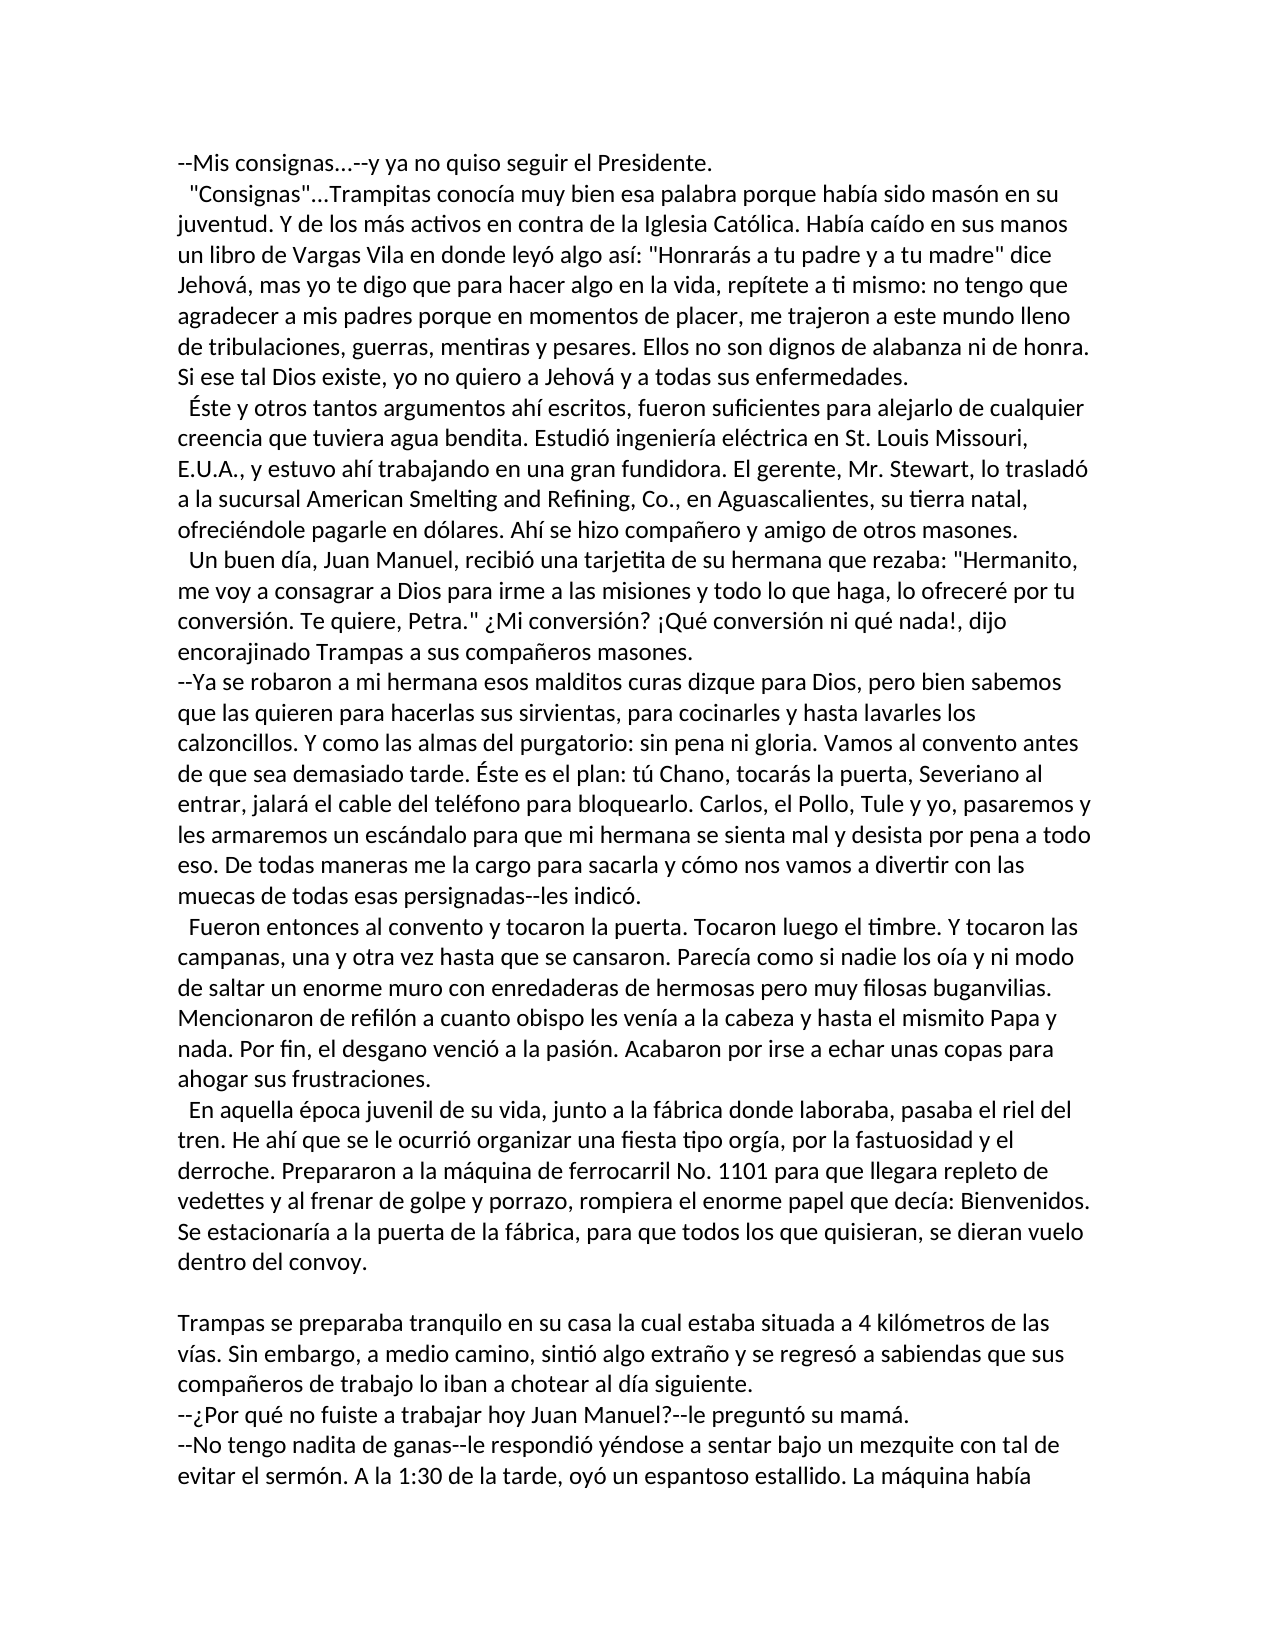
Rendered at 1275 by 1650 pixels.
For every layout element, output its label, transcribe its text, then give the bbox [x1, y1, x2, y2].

text Éste y otros tantos argumentos ahí escritos, fueron suficientes para alejarlo de cualquier creencia que tuviera agua bendita. Estudió ingeniería eléctrica en St. Louis Missouri, E.U.A., y estuvo ahí trabajando en una gran fundidora. El gerente, Mr. Stewart, lo trasladó a la sucursal American Smelting and Refining, Co., en Aguascalientes, su tierra natal, ofreciéndole pagarle en dólares. Ahí se hizo compañero y amigo de otros masones. [177, 392, 1098, 544]
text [177, 1429, 1098, 1491]
text --Mis consignas...--y ya no quiso seguir el Presidente. [177, 148, 1098, 178]
text Un buen día, Juan Manuel, recibió una tarjetita de su hermana que rezaba: "Hermanito, me voy a consagrar a Dios para irme a las misiones y todo lo que haga, lo ofreceré por tu conversión. Te quiere, Petra." ¿Mi conversión? ¡Qué conversión ni qué nada!, dijo encorajinado Trampas a sus compañeros masones. [177, 544, 1098, 666]
text "Consignas"...Trampitas conocía muy bien esa palabra porque había sido masón en su juventud. Y de los más activos en contra de la Iglesia Católica. Había caído en sus manos un libro de Vargas Vila en donde leyó algo así: "Honrarás a tu padre y a tu madre" dice Jehová, mas yo te digo que para hacer algo en la vida, repítete a ti mismo: no tengo que agradecer a mis padres porque en momentos de placer, me trajeron a este mundo lleno de tribulaciones, guerras, mentiras y pesares. Ellos no son dignos de alabanza ni de honra. Si ese tal Dios existe, yo no quiero a Jehová y a todas sus enfermedades. [177, 178, 1098, 392]
text --¿Por qué no fuiste a trabajar hoy Juan Manuel?--le preguntó su mamá. [177, 1399, 1098, 1429]
text En aquella época juvenil de su vida, junto a la fábrica donde laboraba, pasaba el riel del tren. He ahí que se le ocurrió organizar una fiesta tipo orgía, por la fastuosidad y el derroche. Prepararon a la máquina de ferrocarril No. 1101 para que llegara repleto de vedettes y al frenar de golpe y porrazo, rompiera el enorme papel que decía: Bienvenidos. Se estacionaría a la puerta de la fábrica, para que todos los que quisieran, se dieran vuelo dentro del convoy. [177, 1094, 1098, 1277]
text --Ya se robaron a mi hermana esos malditos curas dizque para Dios, pero bien sabemos que las quieren para hacerlas sus sirvientas, para cocinarles y hasta lavarles los calzoncillos. Y como las almas del purgatorio: sin pena ni gloria. Vamos al convento antes de que sea demasiado tarde. Éste es el plan: tú Chano, tocarás la puerta, Severiano al entrar, jalará el cable del teléfono para bloquearlo. Carlos, el Pollo, Tule y yo, pasaremos y les armaremos un escándalo para que mi hermana se sienta mal y desista por pena a todo eso. De todas maneras me la cargo para sacarla y cómo nos vamos a divertir con las muecas de todas esas persignadas--les indicó. [177, 666, 1098, 911]
text Fueron entonces al convento y tocaron la puerta. Tocaron luego el timbre. Y tocaron las campanas, una y otra vez hasta que se cansaron. Parecía como si nadie los oía y ni modo de saltar un enorme muro con enredaderas de hermosas pero muy filosas buganvilias. Mencionaron de refilón a cuanto obispo les venía a la cabeza y hasta el mismito Papa y nada. Por fin, el desgano venció a la pasión. Acabaron por irse a echar unas copas para ahogar sus frustraciones. [177, 911, 1098, 1094]
text Trampas se preparaba tranquilo en su casa la cual estaba situada a 4 kilómetros de las vías. Sin embargo, a medio camino, sintió algo extraño y se regresó a sabiendas que sus compañeros de trabajo lo iban a chotear al día siguiente. [177, 1307, 1098, 1399]
